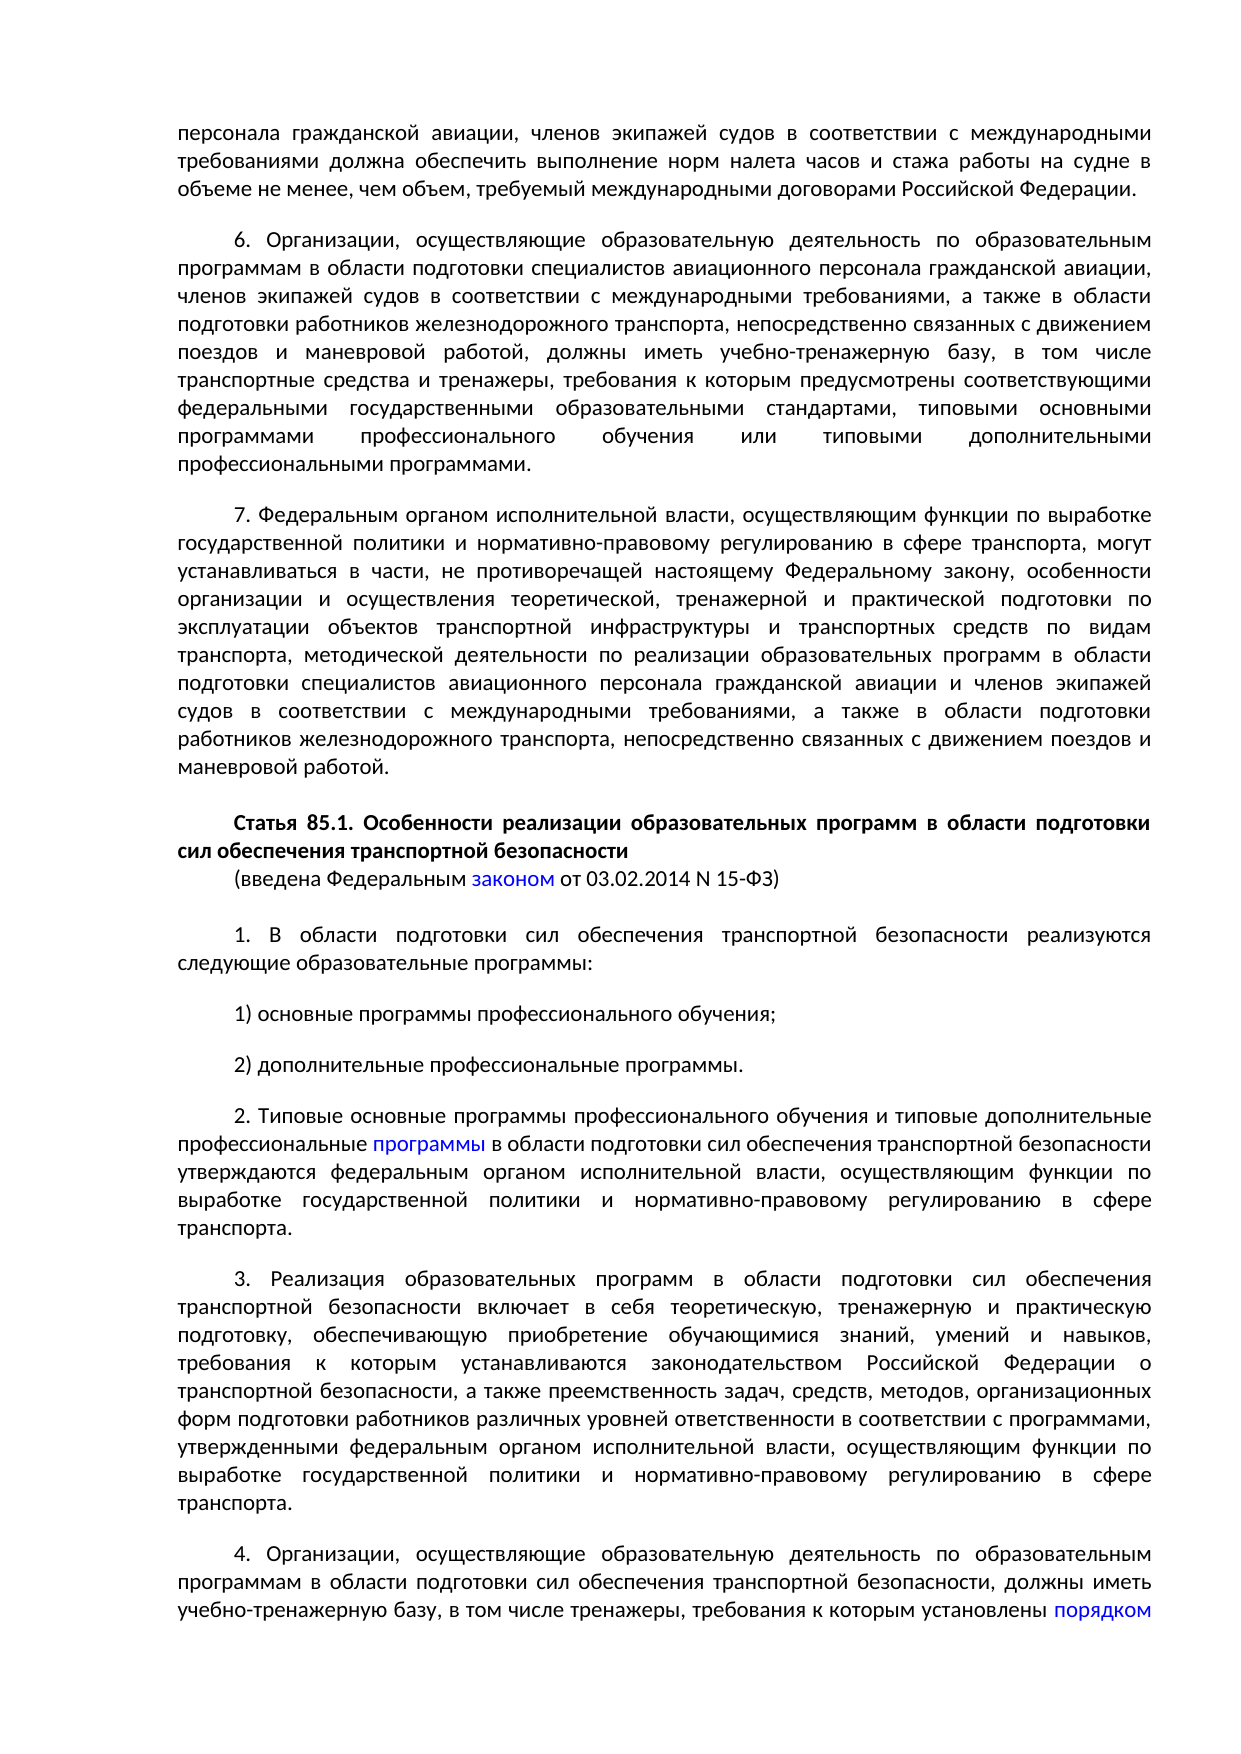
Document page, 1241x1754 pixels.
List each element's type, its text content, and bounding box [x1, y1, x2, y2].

title Статья 85.1. Особенности реализации образовательных программ в области подготовки сил обеспечения транспортной безопасности [177, 808, 1152, 864]
text 7. Федеральным органом исполнительной власти, осуществляющим функции по выработке государственной политики и нормативно-правовому регулированию в сфере транспорта, могут устанавливаться в части, не противоречащей настоящему Федеральному закону, особенности организации и осуществления теоретической, тренажерной и практической подготовки по эксплуатации объектов транспортной инфраструктуры и транспортных средств по видам транспорта, методической деятельности по реализации образовательных программ в области подготовки специалистов авиационного персонала гражданской авиации и членов экипажей судов в соответствии с международными требованиями, а также в области подготовки работников железнодорожного транспорта, непосредственно связанных с движением поездов и маневровой работой. [177, 500, 1152, 780]
text 3. Реализация образовательных программ в области подготовки сил обеспечения транспортной безопасности включает в себя теоретическую, тренажерную и практическую подготовку, обеспечивающую приобретение обучающимися знаний, умений и навыков, требования к которым устанавливаются законодательством Российской Федерации о транспортной безопасности, а также преемственность задач, средств, методов, организационных форм подготовки работников различных уровней ответственности в соответствии с программами, утвержденными федеральным органом исполнительной власти, осуществляющим функции по выработке государственной политики и нормативно-правовому регулированию в сфере транспорта. [177, 1264, 1152, 1517]
text 2. Типовые основные программы профессионального обучения и типовые дополнительные профессиональные программы в области подготовки сил обеспечения транспортной безопасности утверждаются федеральным органом исполнительной власти, осуществляющим функции по выработке государственной политики и нормативно-правовому регулированию в сфере транспорта. [177, 1101, 1152, 1241]
text 2) дополнительные профессиональные программы. [177, 1050, 1152, 1078]
text 1. В области подготовки сил обеспечения транспортной безопасности реализуются следующие образовательные программы: [177, 921, 1152, 977]
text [177, 1539, 1152, 1623]
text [177, 118, 1152, 202]
text 1) основные программы профессионального обучения; [177, 999, 1152, 1027]
text (введена Федеральным законом от 03.02.2014 N 15-ФЗ) [177, 864, 1152, 892]
text 6. Организации, осуществляющие образовательную деятельность по образовательным программам в области подготовки специалистов авиационного персонала гражданской авиации, членов экипажей судов в соответствии с международными требованиями, а также в области подготовки работников железнодорожного транспорта, непосредственно связанных с движением поездов и маневровой работой, должны иметь учебно-тренажерную базу, в том числе транспортные средства и тренажеры, требования к которым предусмотрены соответствующими федеральными государственными образовательными стандартами, типовыми основными программами профессионального обучения или типовыми дополнительными профессиональными программами. [177, 225, 1152, 477]
